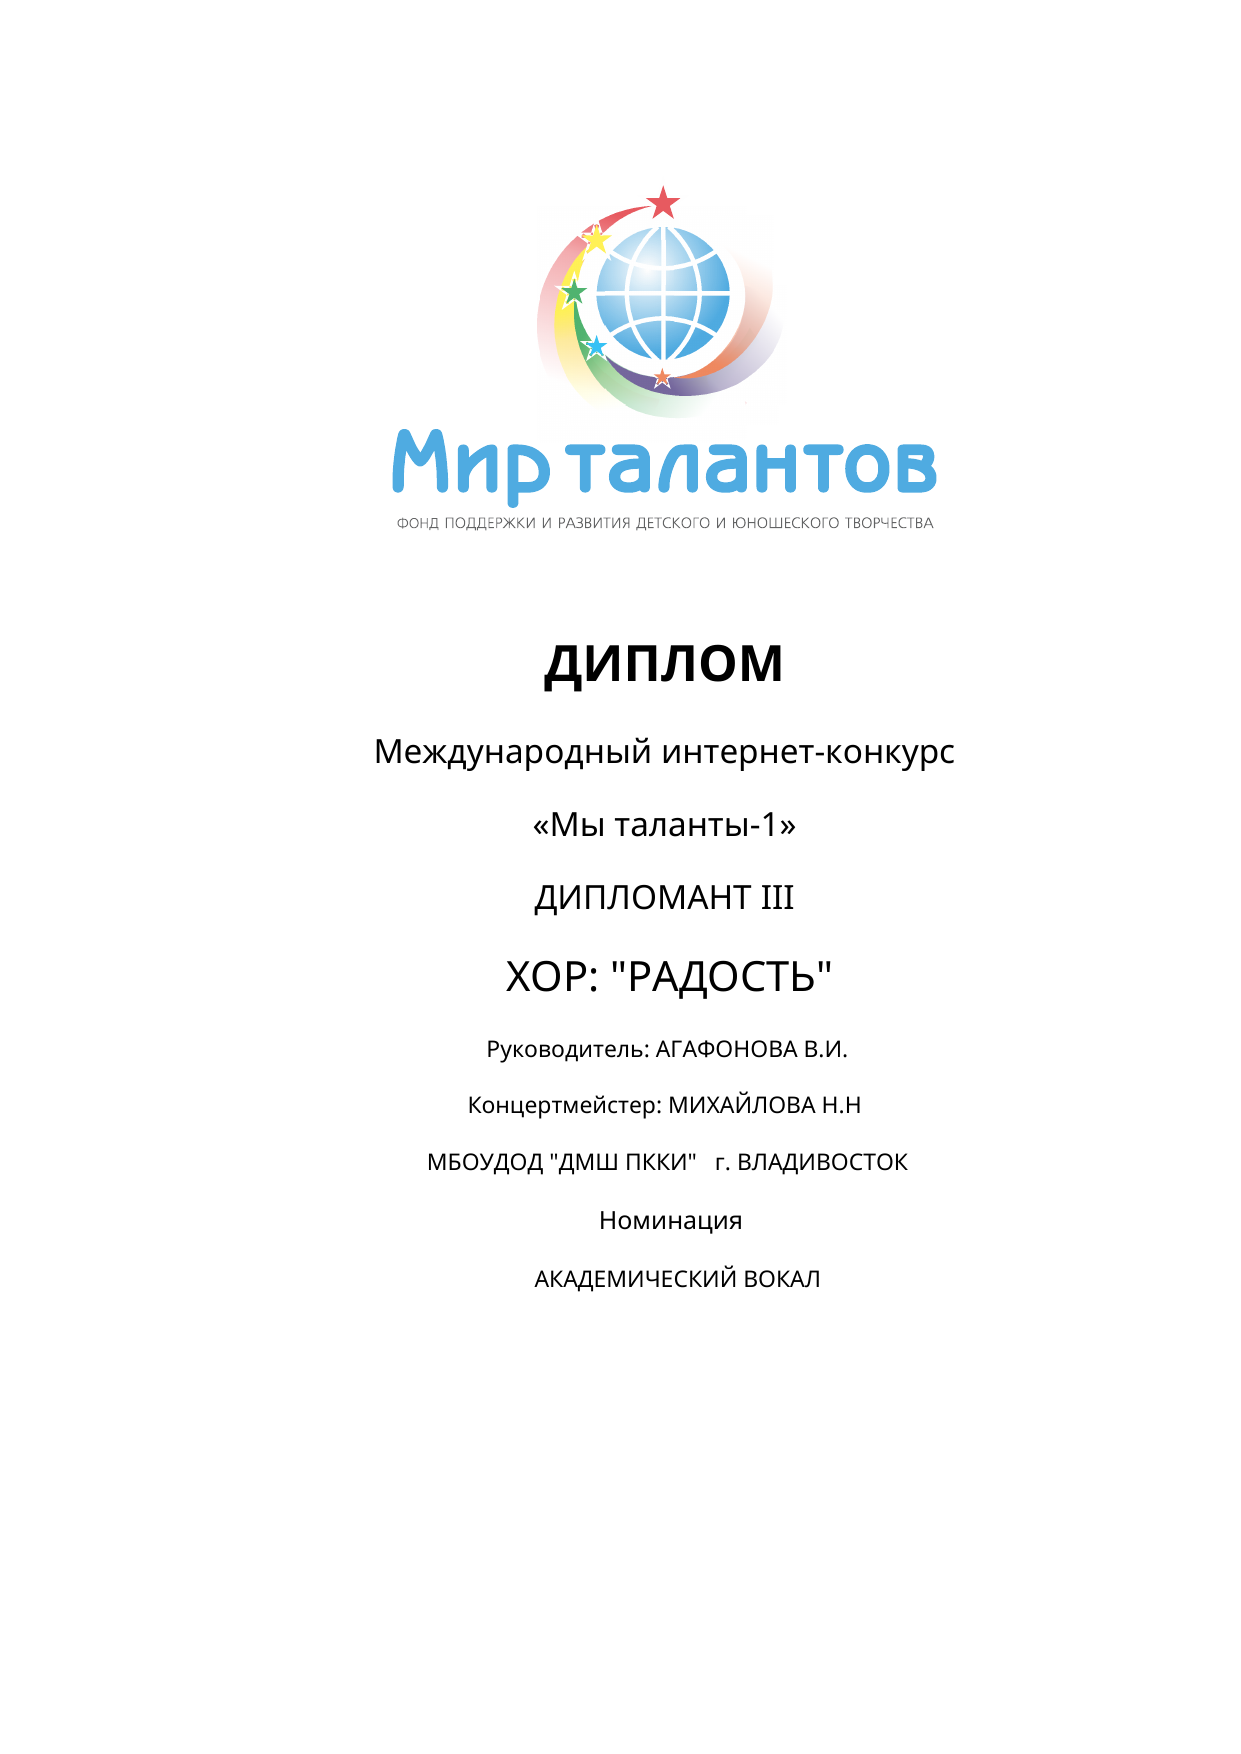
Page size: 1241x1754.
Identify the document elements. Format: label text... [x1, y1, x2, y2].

text ХОР: "РАДОСТЬ" [177, 947, 1152, 1003]
text Номинация [177, 1203, 1152, 1237]
text Международный интернет-конкурс [177, 727, 1152, 773]
text АКАДЕМИЧЕСКИЙ ВОКАЛ [177, 1263, 1152, 1294]
text ДИПЛОМАНТ III [177, 873, 1152, 919]
text «Мы таланты-1» [177, 801, 1152, 846]
text Концертмейстер: МИХАЙЛОВА Н.Н [177, 1089, 1152, 1121]
text МБОУДОД "ДМШ ПККИ" г. ВЛАДИВОСТОК [177, 1146, 1152, 1177]
text Руководитель: АГАФОНОВА В.И. [177, 1033, 1152, 1064]
text ДИПЛОМ [177, 628, 1152, 696]
